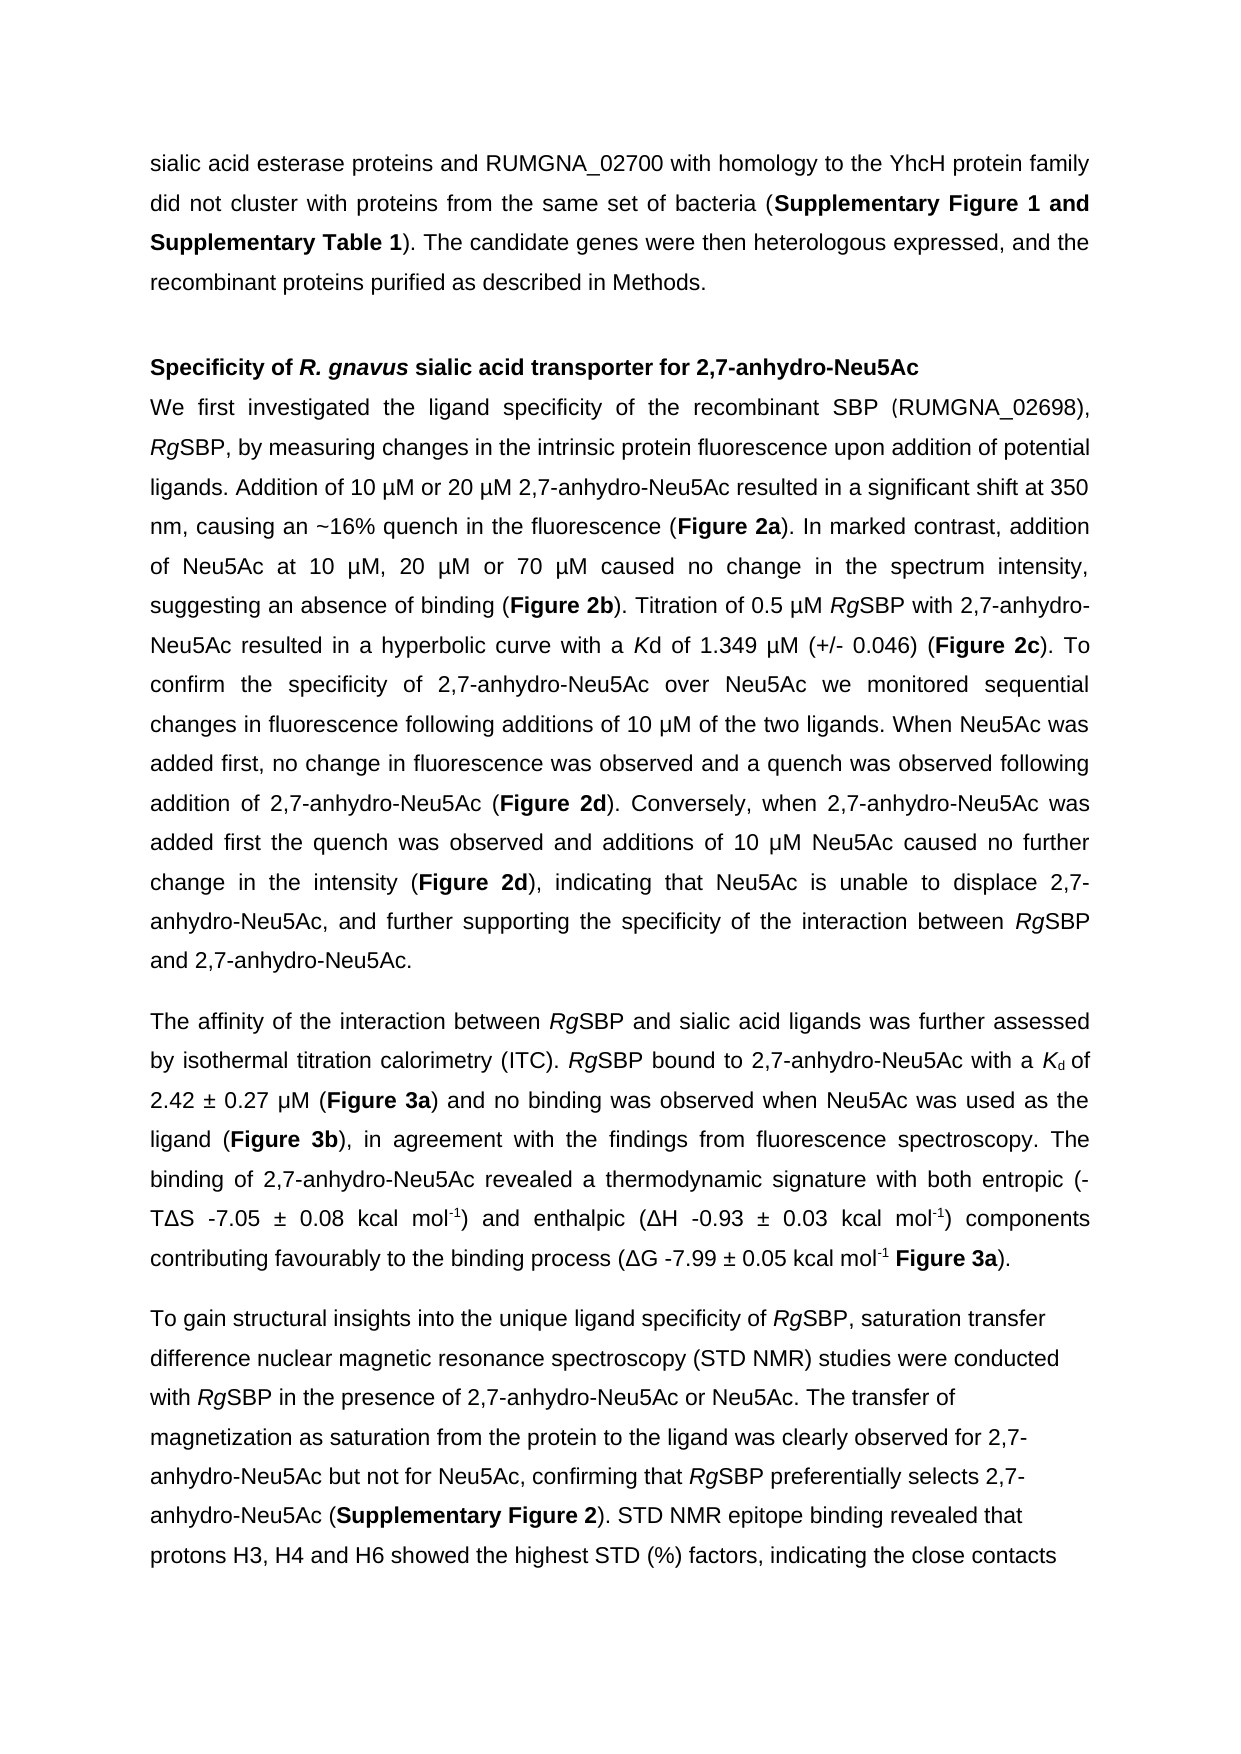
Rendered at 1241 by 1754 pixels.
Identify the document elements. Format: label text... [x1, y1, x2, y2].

text We first investigated the ligand specificity of the recombinant SBP (RUMGNA_02698), RgSBP, by measuring changes in the intrinsic protein fluorescence upon addition of potential ligands. Addition of 10 µM or 20 µM 2,7-anhydro-Neu5Ac resulted in a significant shift at 350 nm, causing an ~16% quench in the fluorescence (Figure 2a). In marked contrast, addition of Neu5Ac at 10 µM, 20 µM or 70 µM caused no change in the spectrum intensity, suggesting an absence of binding (Figure 2b). Titration of 0.5 µM RgSBP with 2,7-anhydro-Neu5Ac resulted in a hyperbolic curve with a Kd of 1.349 µM (+/- 0.046) (Figure 2c). To confirm the specificity of 2,7-anhydro-Neu5Ac over Neu5Ac we monitored sequential changes in fluorescence following additions of 10 μM of the two ligands. When Neu5Ac was added first, no change in fluorescence was observed and a quench was observed following addition of 2,7-anhydro-Neu5Ac (Figure 2d). Conversely, when 2,7-anhydro-Neu5Ac was added first the quench was observed and additions of 10 μM Neu5Ac caused no further change in the intensity (Figure 2d), indicating that Neu5Ac is unable to displace 2,7-anhydro-Neu5Ac, and further supporting the specificity of the interaction between RgSBP and 2,7-anhydro-Neu5Ac. [150, 393, 1090, 974]
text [150, 150, 1090, 295]
text The affinity of the interaction between RgSBP and sialic acid ligands was further assessed by isothermal titration calorimetry (ITC). RgSBP bound to 2,7-anhydro-Neu5Ac with a Kd of 2.42 ± 0.27 μM (Figure 3a) and no binding was observed when Neu5Ac was used as the ligand (Figure 3b), in agreement with the findings from fluorescence spectroscopy. The binding of 2,7-anhydro-Neu5Ac revealed a thermodynamic signature with both entropic (-TΔS -7.05 ± 0.08 kcal mol-1) and enthalpic (ΔH -0.93 ± 0.03 kcal mol-1) components contributing favourably to the binding process (ΔG -7.99 ± 0.05 kcal mol-1 Figure 3a). [150, 1008, 1090, 1271]
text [150, 1305, 1090, 1568]
text Specificity of R. gnavus sialic acid transporter for 2,7-anhydro-Neu5Ac [150, 354, 1090, 380]
